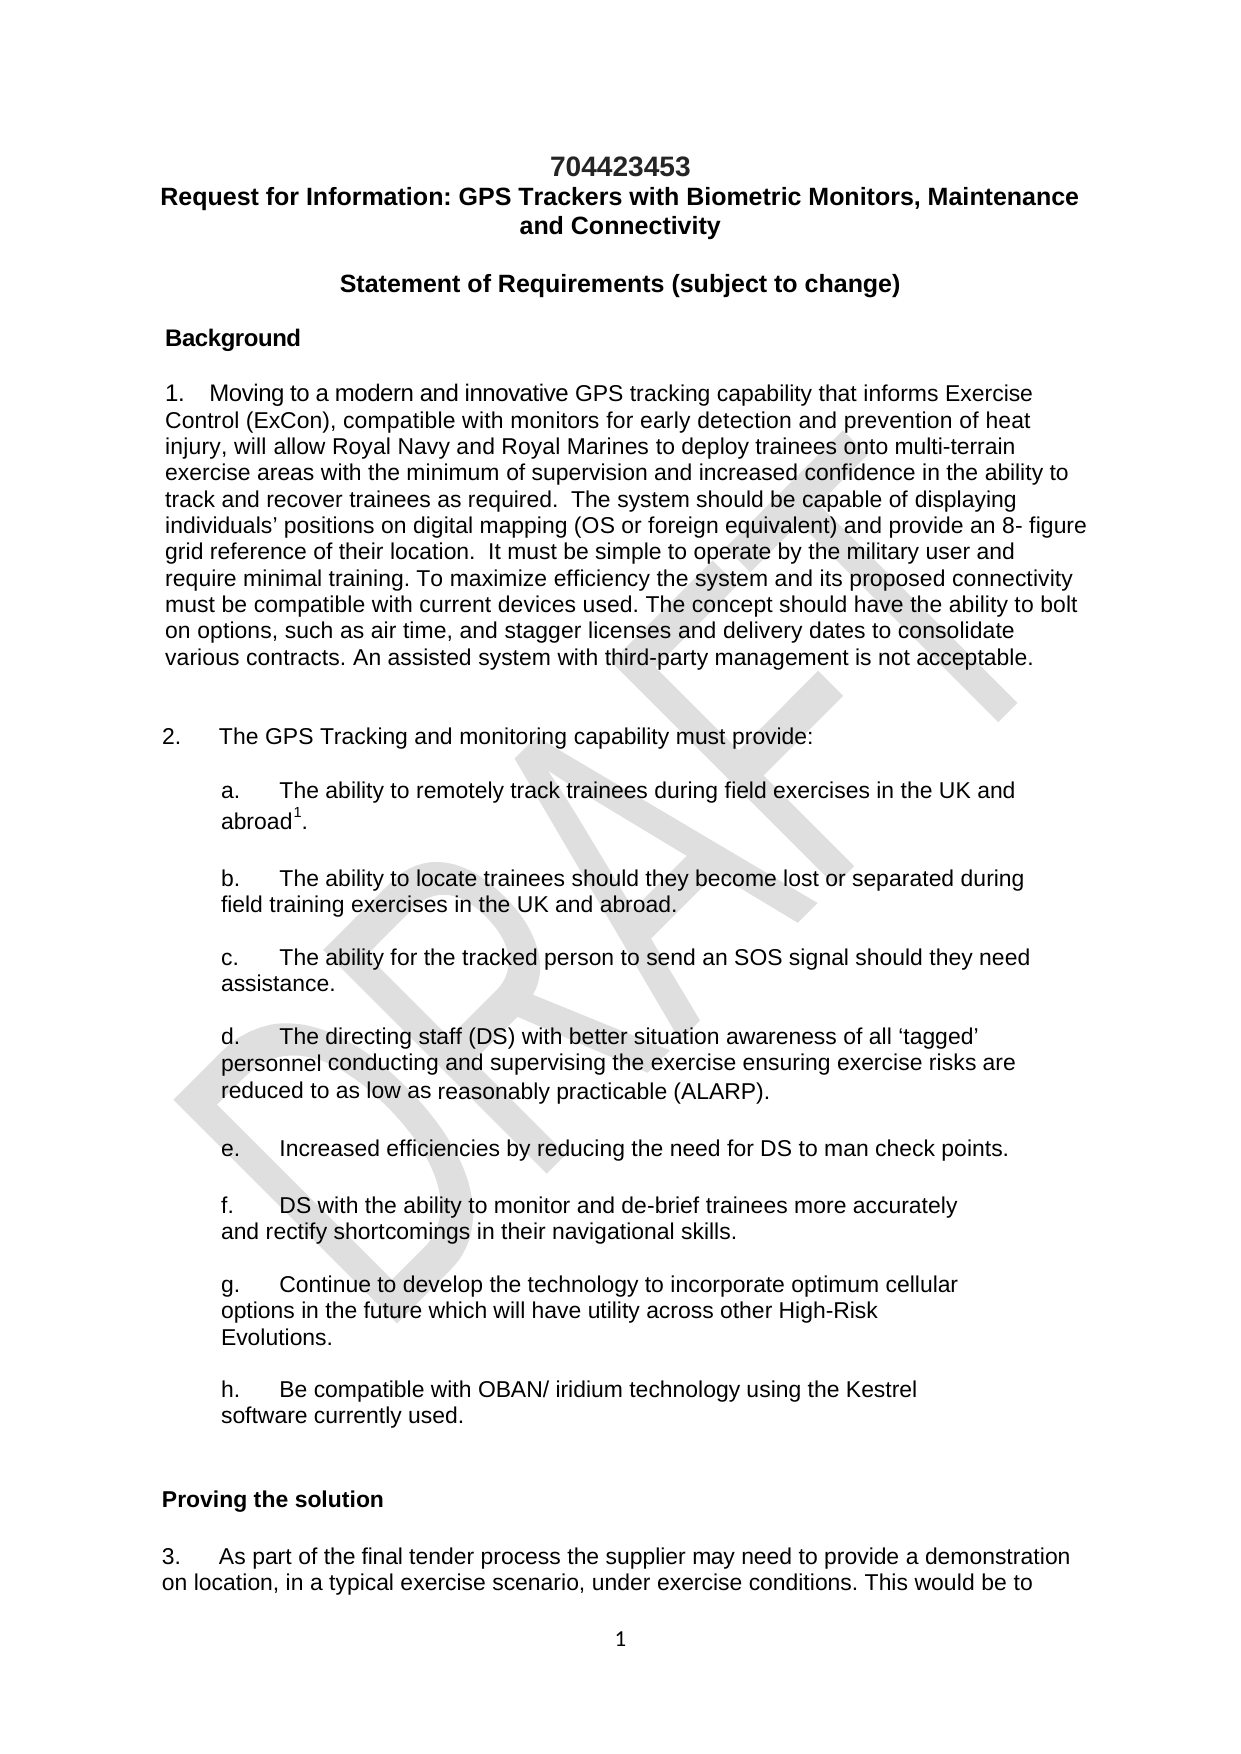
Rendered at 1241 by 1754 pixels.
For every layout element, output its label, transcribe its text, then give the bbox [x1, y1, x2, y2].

text f. DS with the ability to monitor and de-brief trainees more accurately and rectify shortcomings in their navigational skills. [221, 1192, 985, 1244]
text a. The ability to remotely track trainees during field exercises in the UK and abroad1. [221, 777, 1092, 834]
text g. Continue to develop the technology to incorporate optimum cellular options in the future which will have utility across other High-Risk Evolutions. [221, 1271, 985, 1350]
text e. Increased efficiencies by reducing the need for DS to man check points. [221, 1135, 1092, 1161]
text b. The ability to locate trainees should they become lost or separated during field training exercises in the UK and abroad. [221, 864, 1070, 917]
text 1. Moving to a modern and innovative GPS tracking capability that informs Exercise Control (ExCon), compatible with monitors for early detection and prevention of heat injury, will allow Royal Navy and Royal Marines to deploy trainees onto multi-terrain exercise areas with the minimum of supervision and increased confidence in the ability to track and recover trainees as required. The system should be capable of displaying individuals’ positions on digital mapping (OS or foreign equivalent) and provide an 8- figure grid reference of their location. It must be simple to operate by the military user and require minimal training. To maximize efficiency the system and its proposed connectivity must be compatible with current devices used. The concept should have the ability to bolt on options, such as air time, and stagger licenses and delivery dates to consolidate various contracts. An assisted system with third-party management is not acceptable. [165, 379, 1090, 670]
text 2. The GPS Tracking and monitoring capability must provide: [162, 723, 1092, 749]
text Background [165, 324, 1090, 351]
text h. Be compatible with OBAN/ iridium technology using the Kestrel software currently used. [221, 1376, 985, 1429]
text 704423453 [150, 150, 1090, 182]
text Proving the solution [162, 1486, 1092, 1512]
text c. The ability for the tracked person to send an SOS signal should they need assistance. [221, 944, 1066, 996]
text Statement of Requirements (subject to change) [150, 269, 1090, 297]
text d. The directing staff (DS) with better situation awareness of all ‘tagged’ personnel conducting and supervising the exercise ensuring exercise risks are reduced to as low as reasonably practicable (ALARP). [221, 1023, 1066, 1104]
text Request for Information: GPS Trackers with Biometric Monitors, Maintenance and Connectivity [150, 182, 1090, 240]
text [162, 1543, 1081, 1595]
